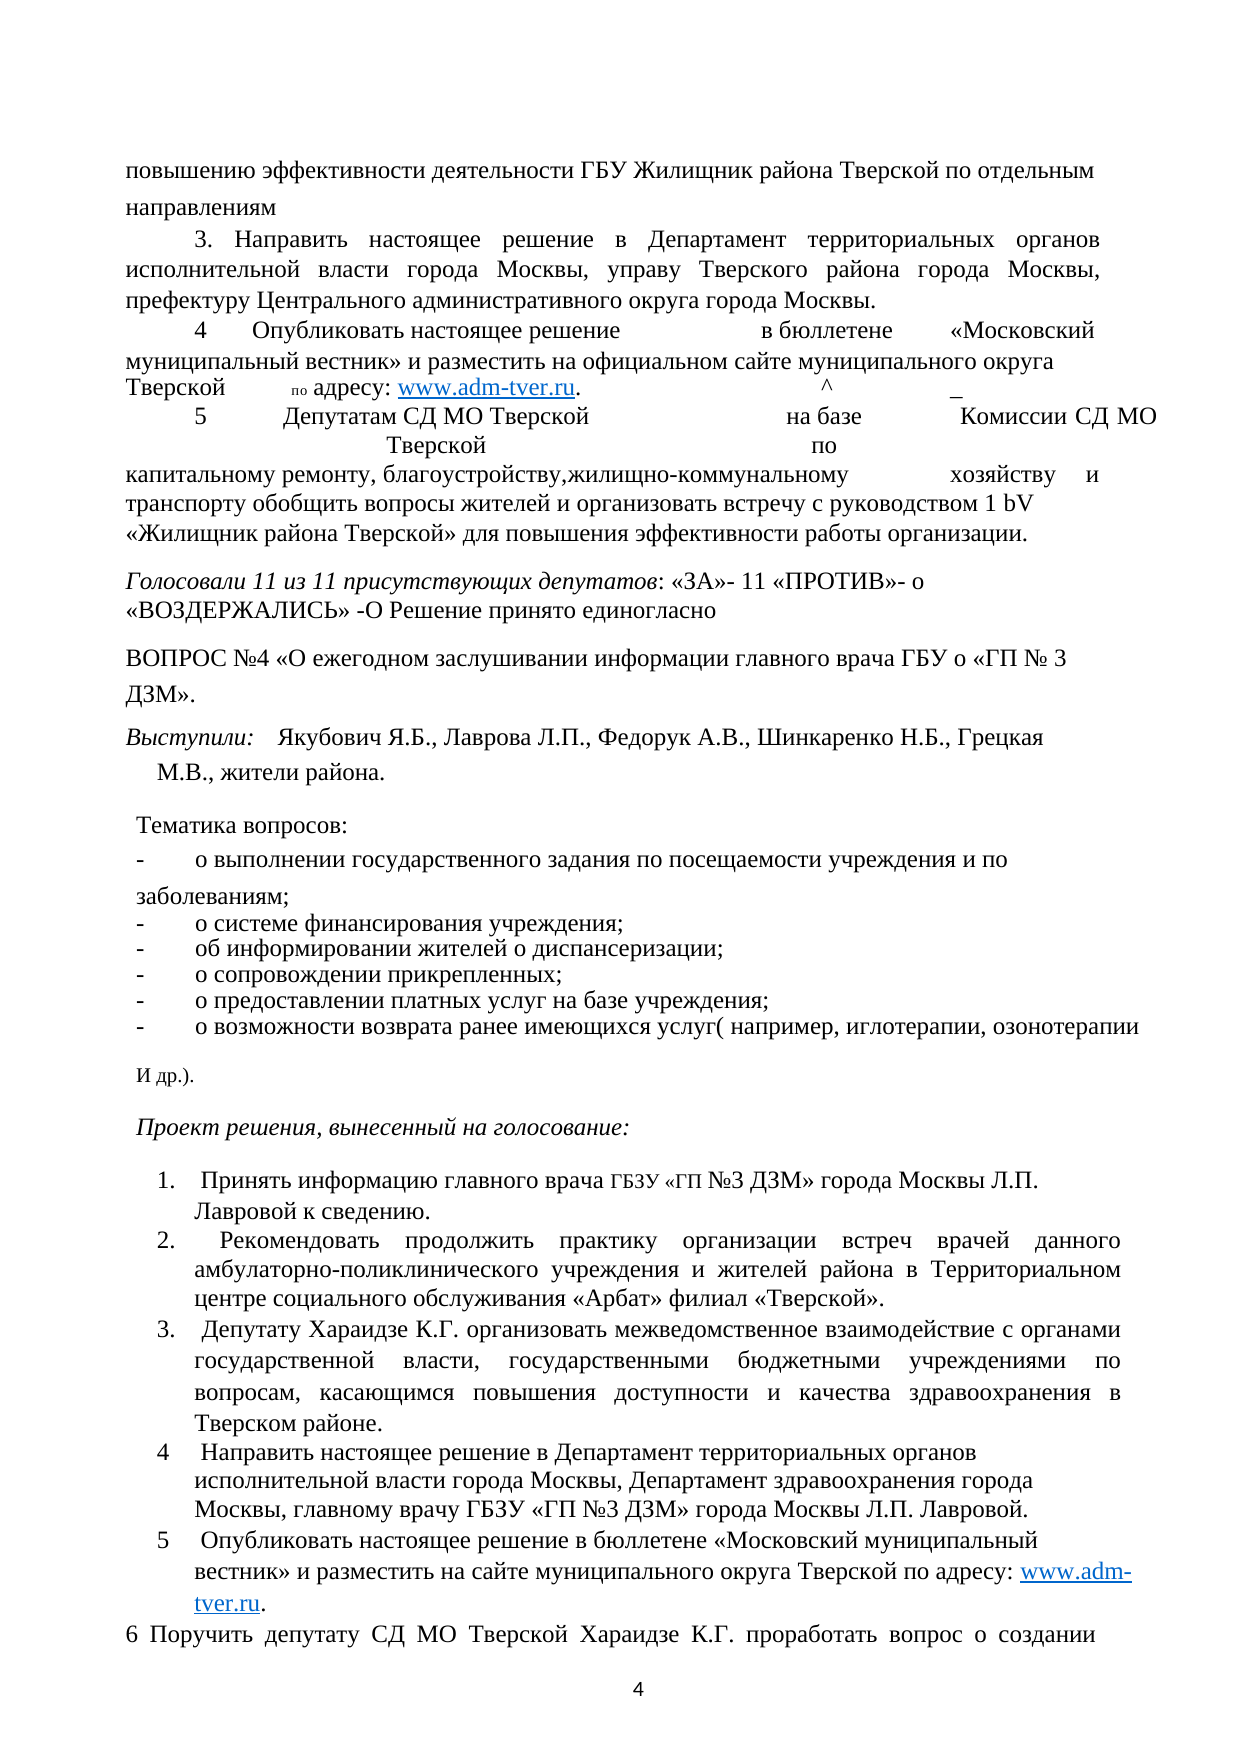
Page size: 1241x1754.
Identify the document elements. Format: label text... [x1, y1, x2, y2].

list об информировании жителей о диспансеризации; [136, 937, 1157, 962]
list Направить настоящее решение в Департамент территориальных органов исполнительной власти города Москвы, Департамент здравоохранения города Москвы, главному врачу ГБЗУ «ГП №3 ДЗМ» города Москвы Л.П. Лавровой. [157, 1437, 1132, 1523]
list Опубликовать настоящее решение в бюллетене «Московский муниципальный вестник» и разместить на сайте муниципального округа Тверской по адресу: www.adm-tver.ru. [157, 1523, 1132, 1617]
text Выступили: Якубович Я.Б., Лаврова Л.П., Федорук А.В., Шинкаренко Н.Б., Грецкая [125, 718, 1157, 752]
text муниципальный вестник» и разместить на официальном сайте муниципального округа [125, 345, 1157, 376]
text М.В., жители района. [157, 752, 1157, 787]
text 3. Направить настоящее решение в Департамент территориальных органов исполнительной власти города Москвы, управу Тверского района города Москвы, префектуру Центрального административного округа города Москвы. [125, 223, 1101, 314]
list о сопровождении прикрепленных; [136, 962, 1157, 988]
list Депутату Хараидзе К.Г. организовать межведомственное взаимодействие с органами государственной власти, государственными бюджетными учреждениями по вопросам, касающимся повышения доступности и качества здравоохранения в Тверском районе. [157, 1312, 1122, 1437]
text Голосовали 11 из 11 присутствующих депутатов: «ЗА»- 11 «ПРОТИВ»- о «ВОЗДЕРЖАЛИСЬ» -О Решение принято единогласно [125, 566, 1132, 624]
text И др.). [136, 1040, 1157, 1093]
list Депутатам СД МО Тверской на базе Комиссии СД МО Тверской по [125, 401, 1157, 459]
text Тверской по адресу: www.adm-tver.ru. ^ _ [125, 376, 1157, 401]
text ВОПРОС №4 «О ежегодном заслушивании информации главного врача ГБУ о «ГП № 3 [125, 647, 1157, 672]
text Тематика вопросов: [136, 813, 1157, 838]
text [125, 1617, 1097, 1649]
text ДЗМ». [125, 683, 1157, 708]
text транспорту обобщить вопросы жителей и организовать встречу с руководством 1 bV «Жилищник района Тверской» для повышения эффективности работы организации. [125, 488, 1101, 547]
text капитальному ремонту, благоустройству, жилищно-коммунальному хозяйству и [125, 459, 1157, 488]
list о выполнении государственного задания по посещаемости учреждения и по заболеваниям; [136, 838, 1122, 912]
list о возможности возврата ранее имеющихся услуг( например, иглотерапии, озонотерапии [136, 1014, 1157, 1040]
text Проект решения, вынесенный на голосование: [136, 1093, 1157, 1146]
list о предоставлении платных услуг на базе учреждения; [136, 988, 1157, 1014]
list Опубликовать настоящее решение в бюллетене «Московский [125, 314, 1157, 345]
text Лавровой к сведению. [125, 1200, 1157, 1225]
list Рекомендовать продолжить практику организации встреч врачей данного амбулаторно-поликлинического учреждения и жителей района в Территориальном центре социального обслуживания «Арбат» филиал «Тверской». [157, 1225, 1122, 1312]
list Принять информацию главного врача ГБЗУ «ГП №3 ДЗМ» города Москвы Л.П. [157, 1146, 1157, 1200]
text повышению эффективности деятельности ГБУ Жилищник района Тверской по отдельным направлениям [125, 150, 1101, 223]
list о системе финансирования учреждения; [136, 912, 1157, 937]
